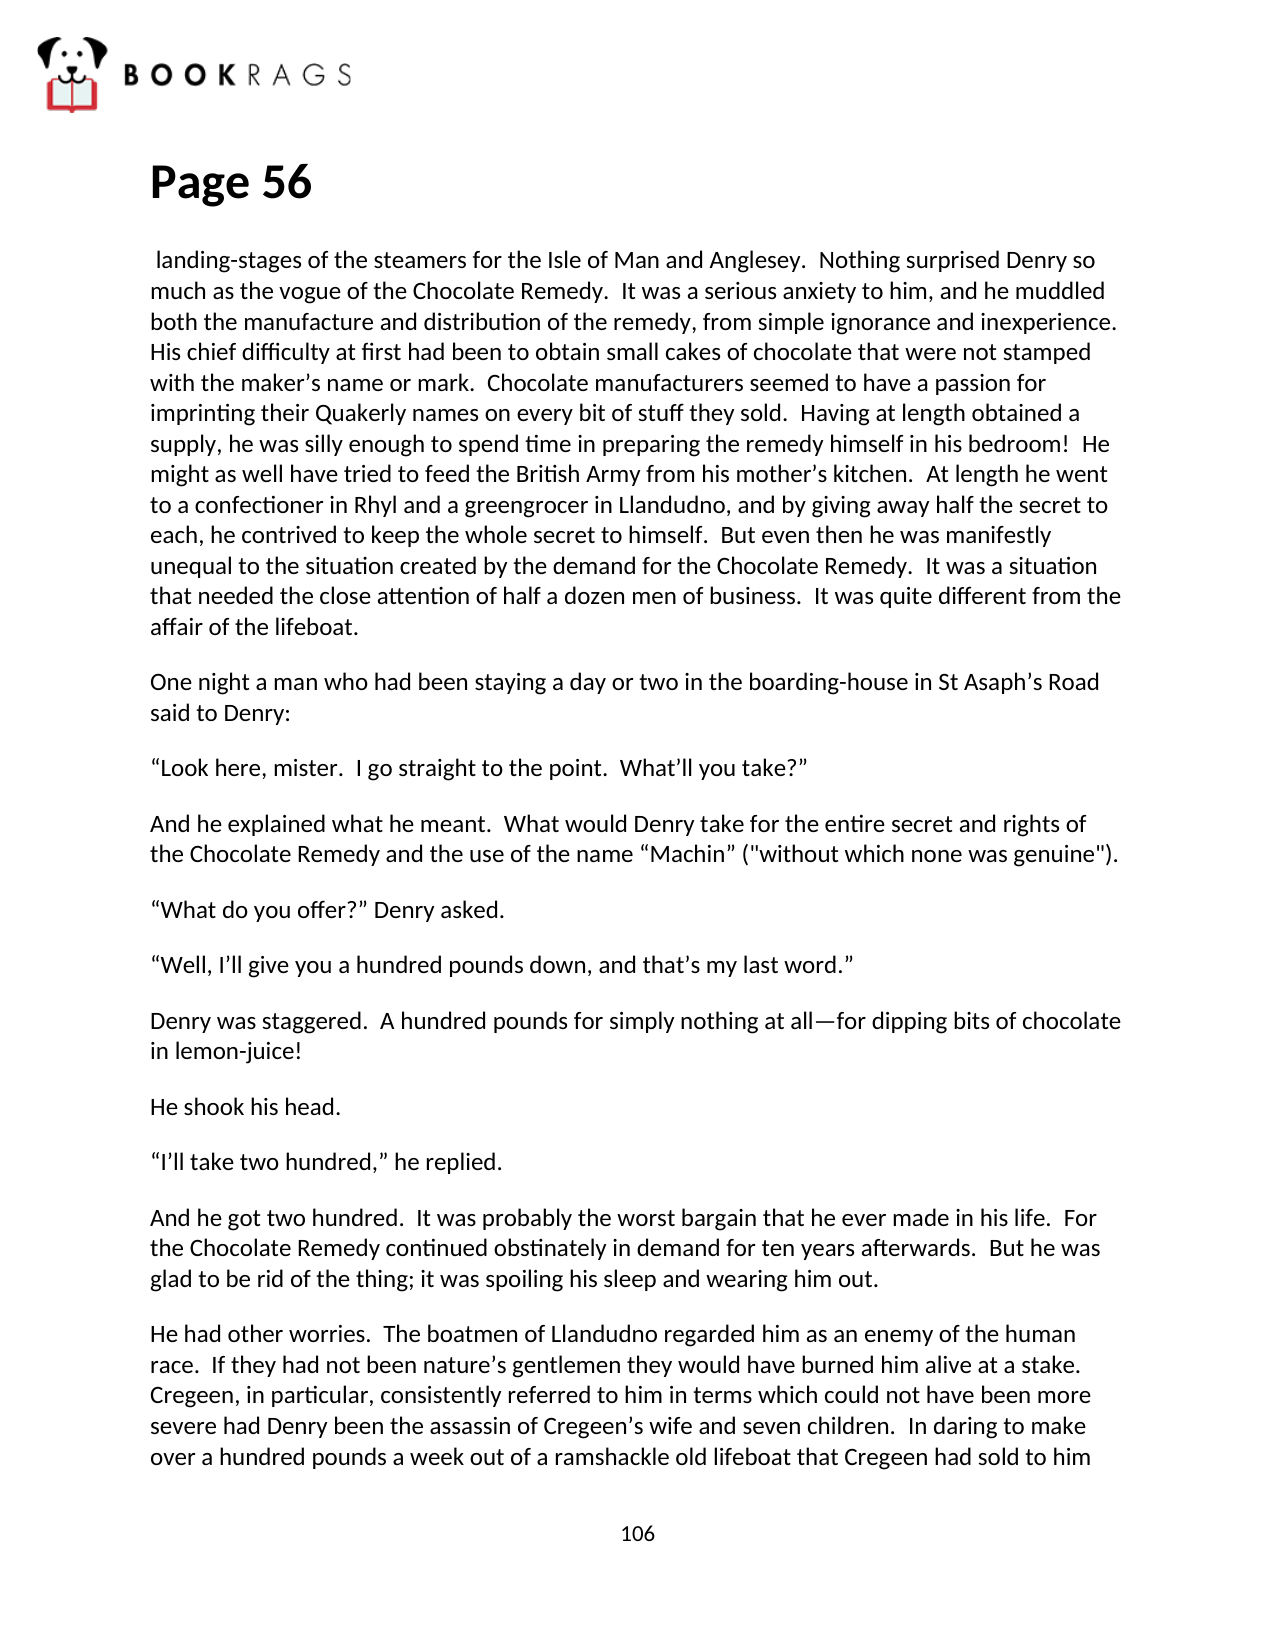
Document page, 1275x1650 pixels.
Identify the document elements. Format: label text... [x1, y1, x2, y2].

text “What do you offer?” Denry asked. [150, 894, 1125, 924]
text And he got two hundred. It was probably the worst bargain that he ever made in his life. For the Chocolate Remedy continued obstinately in demand for ten years afterwards. But he was glad to be rid of the thing; it was spoiling his sleep and wearing him out. [150, 1202, 1125, 1294]
text Page 56 [150, 150, 1125, 211]
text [150, 1319, 1125, 1471]
text landing-stages of the steamers for the Isle of Man and Anglesey. Nothing surprised Denry so much as the vogue of the Chocolate Remedy. It was a serious anxiety to him, and he muddled both the manufacture and distribution of the remedy, from simple ignorance and inexperience. His chief difficulty at first had been to obtain small cakes of chocolate that were not stamped with the maker’s name or mark. Chocolate manufacturers seemed to have a passion for imprinting their Quakerly names on every bit of stuff they sold. Having at length obtained a supply, he was silly enough to spend time in preparing the remedy himself in his bedroom! He might as well have tried to feed the British Army from his mother’s kitchen. At length he went to a confectioner in Rhyl and a greengrocer in Llandudno, and by giving away half the secret to each, he contrived to keep the whole secret to himself. But even then he was manifestly unequal to the situation created by the demand for the Chocolate Remedy. It was a situation that needed the close attention of half a dozen men of business. It was quite different from the affair of the lifeboat. [150, 244, 1125, 641]
text And he explained what he meant. What would Denry take for the entire secret and rights of the Chocolate Remedy and the use of the name “Machin” ("without which none was genuine"). [150, 808, 1125, 869]
text “Well, I’ll give you a hundred pounds down, and that’s my last word.” [150, 949, 1125, 980]
text One night a man who had been staying a day or two in the boarding-house in St Asaph’s Road said to Denry: [150, 666, 1125, 727]
picture [37, 37, 351, 113]
text Denry was staggered. A hundred pounds for simply nothing at all—­for dipping bits of chocolate in lemon-juice! [150, 1005, 1125, 1066]
text “Look here, mister. I go straight to the point. What’ll you take?” [150, 752, 1125, 783]
text He shook his head. [150, 1091, 1125, 1122]
text “I’ll take two hundred,” he replied. [150, 1147, 1125, 1177]
